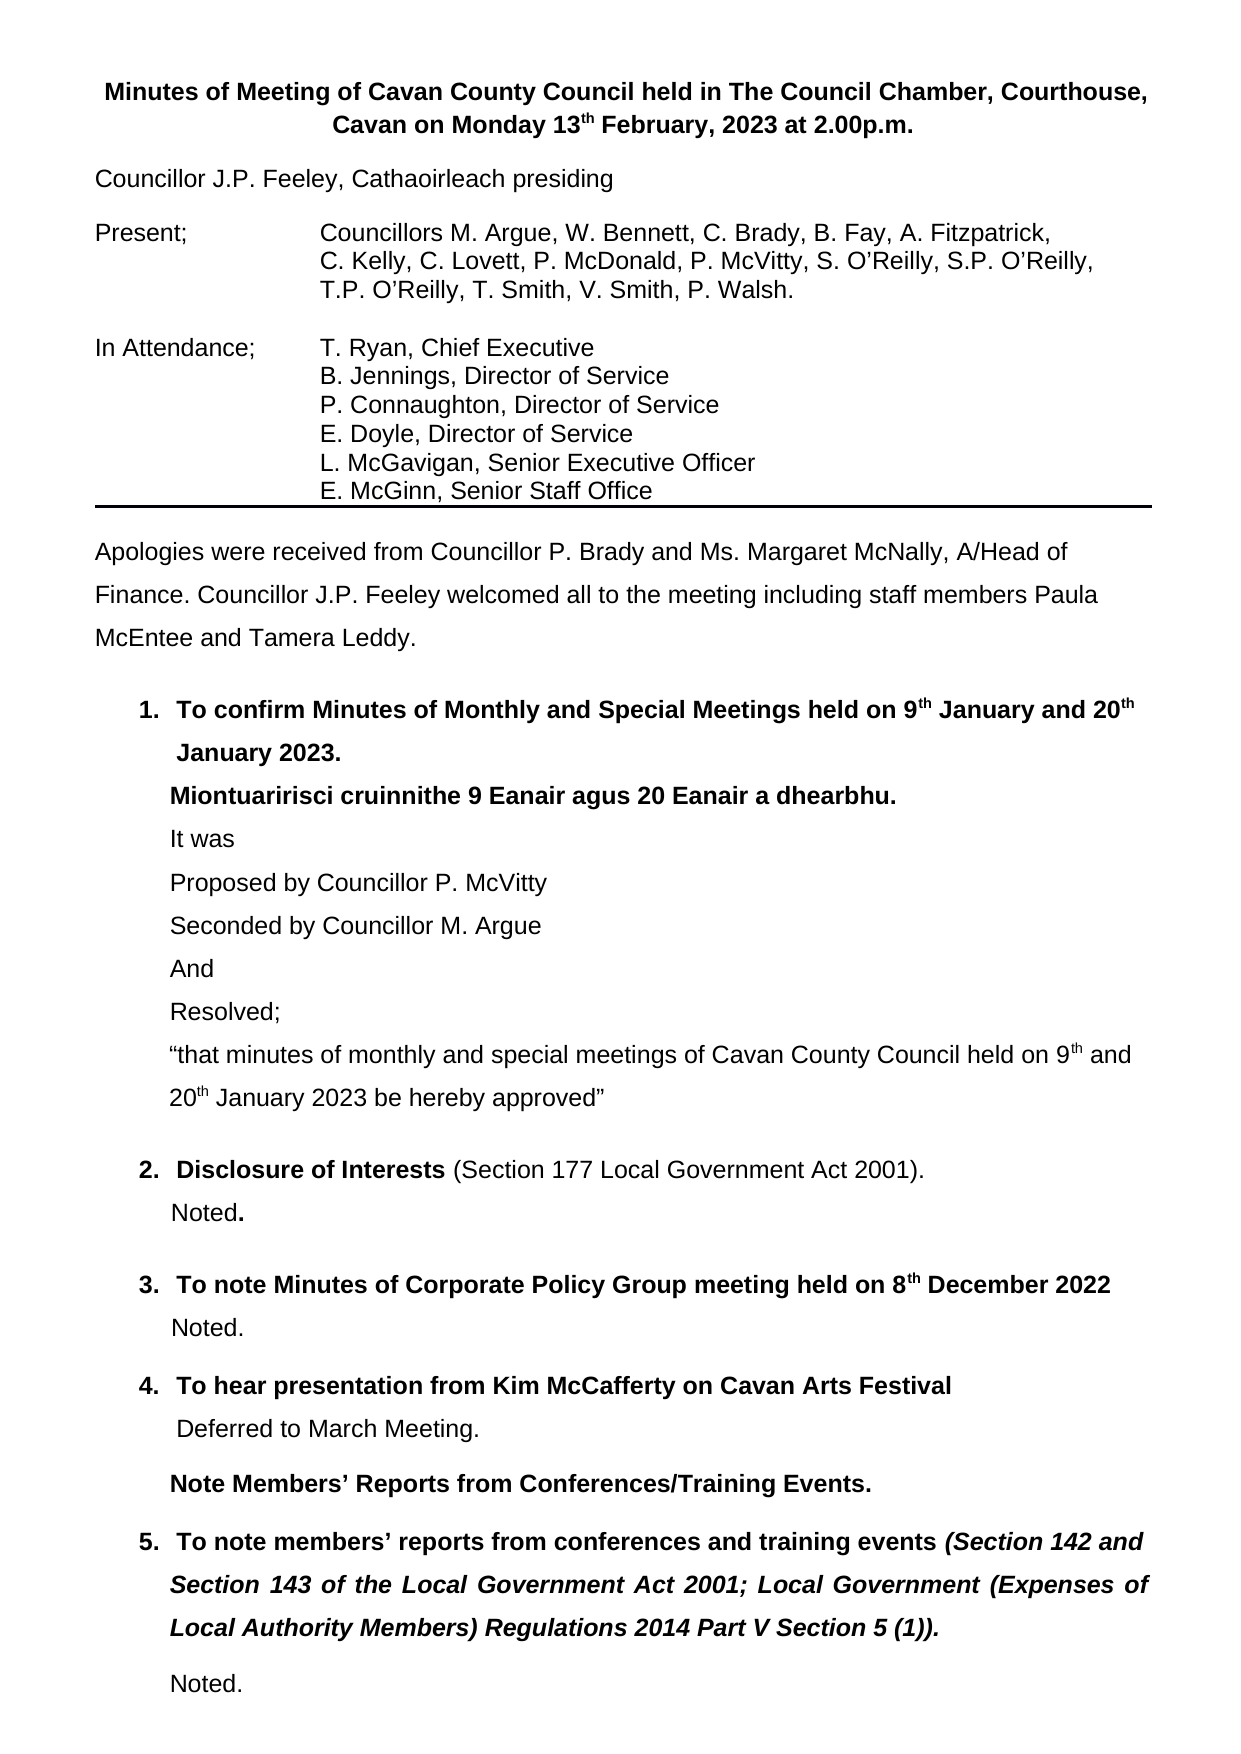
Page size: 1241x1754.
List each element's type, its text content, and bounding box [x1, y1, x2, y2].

text Seconded by Councillor M. Argue [94, 911, 1152, 939]
text In Attendance; T. Ryan, Chief Executive [94, 332, 1152, 361]
text Present; Councillors M. Argue, W. Bennett, C. Brady, B. Fay, A. Fitzpatrick, [94, 217, 1152, 246]
text “that minutes of monthly and special meetings of Cavan County Council held on 9th and 20th January 2023 be hereby approved” [169, 1040, 1152, 1112]
text Noted. [94, 1669, 1152, 1697]
text Apologies were received from Councillor P. Brady and Ms. Margaret McNally, A/Head of Finance. Councillor J.P. Feeley welcomed all to the meeting including staff members Paula McEntee and Tamera Leddy. [94, 537, 1152, 652]
text Noted. [94, 1198, 1152, 1227]
text Resolved; [169, 997, 1152, 1026]
list Disclosure of Interests (Section 177 Local Government Act 2001). [139, 1155, 1152, 1184]
list To hear presentation from Kim McCafferty on Cavan Arts Festival [138, 1371, 1152, 1399]
text Proposed by Councillor P. McVitty [94, 867, 1152, 896]
text It was [94, 824, 1152, 853]
text E. Doyle, Director of Service [94, 419, 1152, 447]
text P. Connaughton, Director of Service [94, 390, 1152, 419]
text T.P. O’Reilly, T. Smith, V. Smith, P. Walsh. [319, 275, 1152, 304]
text L. McGavigan, Senior Executive Officer [94, 447, 1152, 476]
text Noted. [94, 1313, 1152, 1342]
list Section 143 of the Local Government Act 2001; Local Government (Expenses of Local Authority Members) Regulations 2014 Part V Section 5 (1)). [169, 1570, 1152, 1642]
text And [169, 954, 1152, 982]
list To note members’ reports from conferences and training events (Section 142 and [139, 1527, 1152, 1556]
text Minutes of Meeting of Cavan County Council held in The Council Chamber, Courthouse, Cavan on Monday 13th February, 2023 at 2.00p.m. [94, 77, 1152, 138]
list Note Members’ Reports from Conferences/Training Events. [169, 1469, 1152, 1498]
list To note Minutes of Corporate Policy Group meeting held on 8th December 2022 [139, 1270, 1152, 1299]
text C. Kelly, C. Lovett, P. McDonald, P. McVitty, S. O’Reilly, S.P. O’Reilly, [319, 246, 1152, 275]
text Councillor J.P. Feeley, Cathaoirleach presiding [94, 164, 1152, 192]
text Deferred to March Meeting. [176, 1414, 1152, 1442]
text E. McGinn, Senior Staff Office [94, 476, 1152, 508]
text B. Jennings, Director of Service [94, 361, 1152, 390]
text Miontuaririsci cruinnithe 9 Eanair agus 20 Eanair a dhearbhu. [138, 781, 1152, 810]
list To confirm Minutes of Monthly and Special Meetings held on 9th January and 20th January 2023. [139, 695, 1152, 767]
